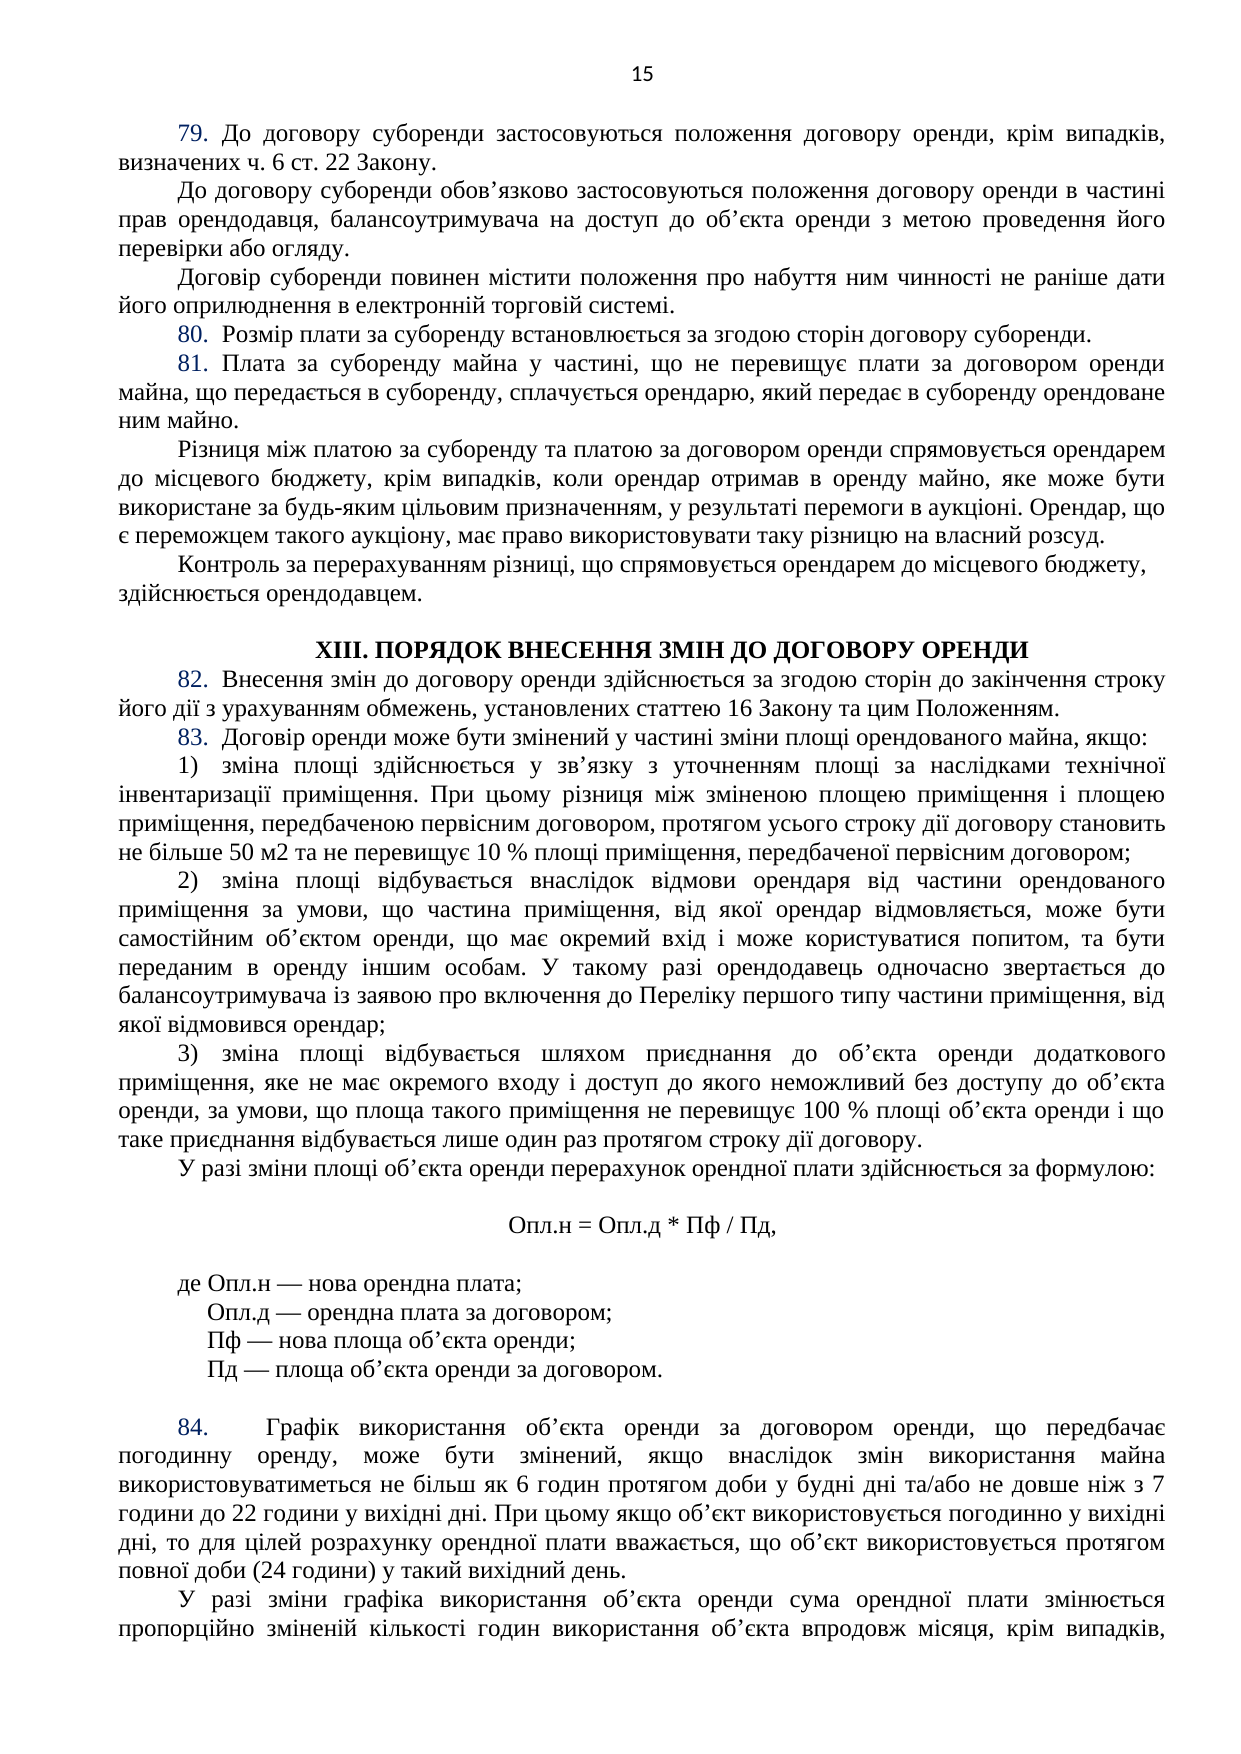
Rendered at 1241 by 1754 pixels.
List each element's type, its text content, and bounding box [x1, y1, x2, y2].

text Опл.н = Опл.д * Пф / Пд, [118, 1211, 1167, 1239]
list Внесення змін до договору оренди здійснюється за згодою сторін до закінчення строку його дії з урахуванням обмежень, установлених статтею 16 Закону та цим Положенням. [118, 664, 1167, 722]
text До договору суборенди обов’язково застосовуються положення договору оренди в частині прав орендодавця, балансоутримувача на доступ до об’єкта оренди з метою проведення його перевірки або огляду. [118, 176, 1167, 262]
list Графік використання об’єкта оренди за договором оренди, що передбачає погодинну оренду, може бути змінений, якщо внаслідок змін використання майна використовуватиметься не більш як 6 годин протягом доби у будні дні та/або не довше ніж з 7 години до 22 години у вихідні дні. При цьому якщо об’єкт використовується погодинно у вихідні дні, то для цілей розрахунку орендної плати вважається, що об’єкт використовується протягом повної доби (24 години) у такий вихідний день. [118, 1412, 1167, 1584]
list зміна площі відбувається внаслідок відмови орендаря від частини орендованого приміщення за умови, що частина приміщення, від якої орендар відмовляється, може бути самостійним об’єктом оренди, що має окремий вхід і може користуватися попитом, та бути переданим в оренду іншим особам. У такому разі орендодавець одночасно звертається до балансоутримувача із заявою про включення до Переліку першого типу частини приміщення, від якої відмовився орендар; [118, 866, 1167, 1038]
list зміна площі здійснюється у зв’язку з уточненням площі за наслідками технічної інвентаризації приміщення. При цьому різниця між зміненою площею приміщення і площею приміщення, передбаченою первісним договором, протягом усього строку дії договору становить не більше 50 м2 та не перевищує 10 % площі приміщення, передбаченої первісним договором; [118, 751, 1167, 866]
text XIII. ПОРЯДОК ВНЕСЕННЯ ЗМІН ДО ДОГОВОРУ ОРЕНДИ [118, 636, 1167, 664]
list Плата за суборенду майна у частині, що не перевищує плати за договором оренди майна, що передається в суборенду, сплачується орендарю, який передає в суборенду орендоване ним майно. [118, 348, 1167, 434]
text Пф — нова площа об’єкта оренди; [207, 1326, 1167, 1354]
text де Опл.н — нова орендна плата; [118, 1268, 1167, 1297]
text Договір суборенди повинен містити положення про набуття ним чинності не раніше дати його оприлюднення в електронній торговій системі. [118, 262, 1167, 319]
list Розмір плати за суборенду встановлюється за згодою сторін договору суборенди. [118, 319, 1167, 348]
list До договору суборенди застосовуються положення договору оренди, крім випадків, визначених ч. 6 ст. 22 Закону. [118, 118, 1167, 176]
text Контроль за перерахуванням різниці, що спрямовується орендарем до місцевого бюджету, здійснюється орендодавцем. [118, 549, 1167, 607]
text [118, 1584, 1167, 1642]
text У разі зміни площі об’єкта оренди перерахунок орендної плати здійснюється за формулою: [118, 1153, 1167, 1182]
list Договір оренди може бути змінений у частині зміни площі орендованого майна, якщо: [118, 722, 1167, 751]
text Опл.д — орендна плата за договором; [207, 1297, 1167, 1326]
list зміна площі відбувається шляхом приєднання до об’єкта оренди додаткового приміщення, яке не має окремого входу і доступ до якого неможливий без доступу до об’єкта оренди, за умови, що площа такого приміщення не перевищує 100 % площі об’єкта оренди і що таке приєднання відбувається лише один раз протягом строку дії договору. [118, 1038, 1167, 1153]
text Пд — площа об’єкта оренди за договором. [207, 1354, 1167, 1383]
text Різниця між платою за суборенду та платою за договором оренди спрямовується орендарем до місцевого бюджету, крім випадків, коли орендар отримав в оренду майно, яке може бути використане за будь-яким цільовим призначенням, у результаті перемоги в аукціоні. Орендар, що є переможцем такого аукціону, має право використовувати таку різницю на власний розсуд. [118, 434, 1167, 549]
